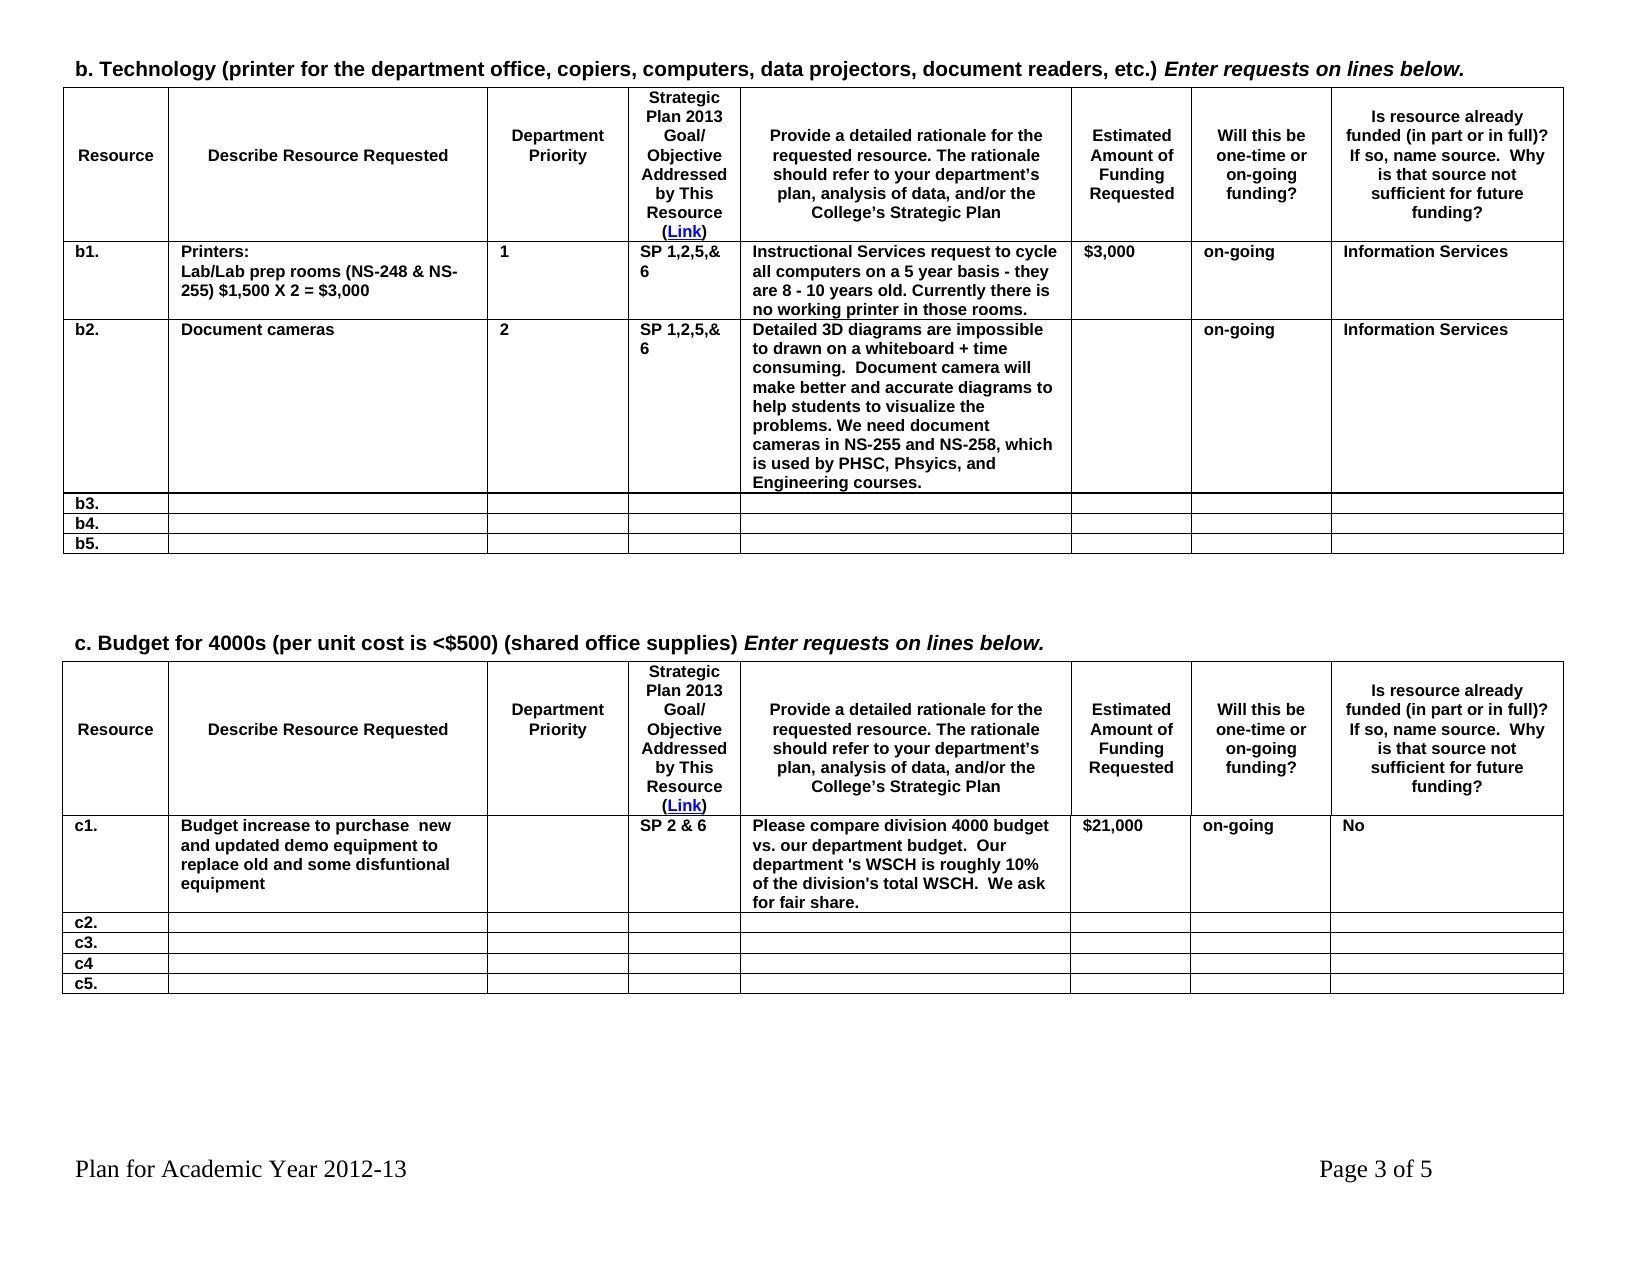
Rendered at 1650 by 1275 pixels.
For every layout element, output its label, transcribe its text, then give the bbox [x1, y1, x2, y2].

table_cell [1192, 514, 1331, 533]
table_cell Please compare division 4000 budget vs. our department budget. Our department 's WSCH is roughly 10% of the division's total WSCH. We ask for fair share. [741, 816, 1070, 912]
table_cell [741, 954, 1070, 973]
table_cell on-going [1192, 320, 1331, 492]
table_cell Department Priority [488, 88, 628, 241]
table_cell [169, 913, 487, 932]
table_cell [1191, 913, 1330, 932]
table_cell [1072, 494, 1191, 513]
table_cell [629, 954, 740, 973]
table_cell [488, 933, 628, 952]
table_cell SP 1,2,5,& 6 [629, 242, 740, 319]
table_cell Department Priority [488, 662, 628, 815]
table_cell Budget increase to purchase new and updated demo equipment to replace old and some disfuntional equipment [169, 816, 487, 912]
table_cell Will this be one-time or on-going funding? [1192, 662, 1331, 815]
table_cell [1191, 933, 1330, 952]
table_cell [488, 494, 628, 513]
table_cell Provide a detailed rationale for the requested resource. The rationale should refer to your department’s plan, analysis of data, and/or the College’s Strategic Plan [741, 662, 1071, 815]
table_cell $21,000 [1071, 816, 1190, 912]
table_cell Will this be one-time or on-going funding? [1192, 88, 1331, 241]
table_cell [488, 534, 628, 553]
table_cell [1072, 514, 1191, 533]
table_cell on-going [1191, 816, 1330, 912]
table_cell [488, 514, 628, 533]
table_cell Information Services [1332, 320, 1563, 492]
table_cell b3. [64, 494, 168, 513]
table_cell c4 [63, 954, 168, 973]
table_cell [1191, 974, 1330, 993]
table_cell SP 1,2,5,& 6 [629, 320, 740, 492]
table_cell [1332, 494, 1563, 513]
table_cell [741, 514, 1071, 533]
table_cell Strategic Plan 2013 Goal/ Objective Addressed by This Resource (Link) [629, 662, 740, 815]
table_cell b1. [64, 242, 168, 319]
table_cell b5. [64, 534, 168, 553]
table_cell [741, 913, 1070, 932]
table_cell Is resource already funded (in part or in full)? If so, name source. Why is that source not sufficient for future funding? [1332, 88, 1563, 241]
table_cell Printers: Lab/Lab prep rooms (NS-248 & NS-255) $1,500 X 2 = $3,000 [169, 242, 487, 319]
table_cell [629, 933, 740, 952]
table_cell Describe Resource Requested [169, 662, 487, 815]
table_cell c5. [63, 974, 168, 993]
table_cell [629, 514, 740, 533]
table_cell Is resource already funded (in part or in full)? If so, name source. Why is that source not sufficient for future funding? [1332, 662, 1563, 815]
table_cell Provide a detailed rationale for the requested resource. The rationale should refer to your department’s plan, analysis of data, and/or the College’s Strategic Plan [741, 88, 1071, 241]
table_cell [741, 494, 1071, 513]
table_cell Resource [64, 88, 168, 241]
table_cell [169, 974, 487, 993]
table_cell [169, 494, 487, 513]
table_cell [1071, 913, 1190, 932]
table_cell c2. [63, 913, 168, 932]
table_cell [1191, 954, 1330, 973]
table_cell Estimated Amount of Funding Requested [1072, 662, 1191, 815]
table_cell Document cameras [169, 320, 487, 492]
table_cell Resource [63, 662, 168, 815]
table_cell [629, 494, 740, 513]
table_cell [1331, 933, 1563, 952]
table_cell b4. [64, 514, 168, 533]
table_cell Describe Resource Requested [169, 88, 487, 241]
table_cell [169, 514, 487, 533]
table_cell Information Services [1332, 242, 1563, 319]
table_cell [1331, 913, 1563, 932]
table_cell [1071, 933, 1190, 952]
table_header c. Budget for 4000s (per unit cost is <$500) (shared office supplies) Enter requests on lines below. [62, 631, 1563, 661]
table_cell $3,000 [1072, 242, 1191, 319]
table_cell SP 2 & 6 [629, 816, 740, 912]
table_cell [488, 974, 628, 993]
table_cell c3. [63, 933, 168, 952]
table_cell [169, 954, 487, 973]
table_cell [741, 933, 1070, 952]
table_cell [1192, 534, 1331, 553]
table_cell [488, 954, 628, 973]
table_cell [1071, 954, 1190, 973]
table_cell on-going [1192, 242, 1331, 319]
table_cell [741, 974, 1070, 993]
table_cell [1332, 514, 1563, 533]
table_cell c1. [63, 816, 168, 912]
table_cell b2. [64, 320, 168, 492]
table_header b. Technology (printer for the department office, copiers, computers, data projectors, document readers, etc.) Enter requests on lines below. [63, 57, 1563, 87]
table_cell Strategic Plan 2013 Goal/ Objective Addressed by This Resource (Link) [629, 88, 740, 241]
table_cell [1331, 974, 1563, 993]
table_cell [629, 913, 740, 932]
table_cell [488, 816, 628, 912]
table_cell [169, 534, 487, 553]
table_cell [741, 534, 1071, 553]
table_cell 2 [488, 320, 628, 492]
table_cell Detailed 3D diagrams are impossible to drawn on a whiteboard + time consuming. Document camera will make better and accurate diagrams to help students to visualize the problems. We need document cameras in NS-255 and NS-258, which is used by PHSC, Phsyics, and Engineering courses. [741, 320, 1071, 492]
table_cell [1331, 954, 1563, 973]
table_cell Estimated Amount of Funding Requested [1072, 88, 1191, 241]
table_cell [1072, 320, 1191, 492]
table_cell [629, 534, 740, 553]
table_cell [1332, 534, 1563, 553]
table_cell [1192, 494, 1331, 513]
table_cell 1 [488, 242, 628, 319]
table_cell No [1331, 816, 1563, 912]
table_cell [488, 913, 628, 932]
table_cell [1072, 534, 1191, 553]
table_cell [1071, 974, 1190, 993]
table_cell Instructional Services request to cycle all computers on a 5 year basis - they are 8 - 10 years old. Currently there is no working printer in those rooms. [741, 242, 1071, 319]
table_cell [169, 933, 487, 952]
table_cell [629, 974, 740, 993]
